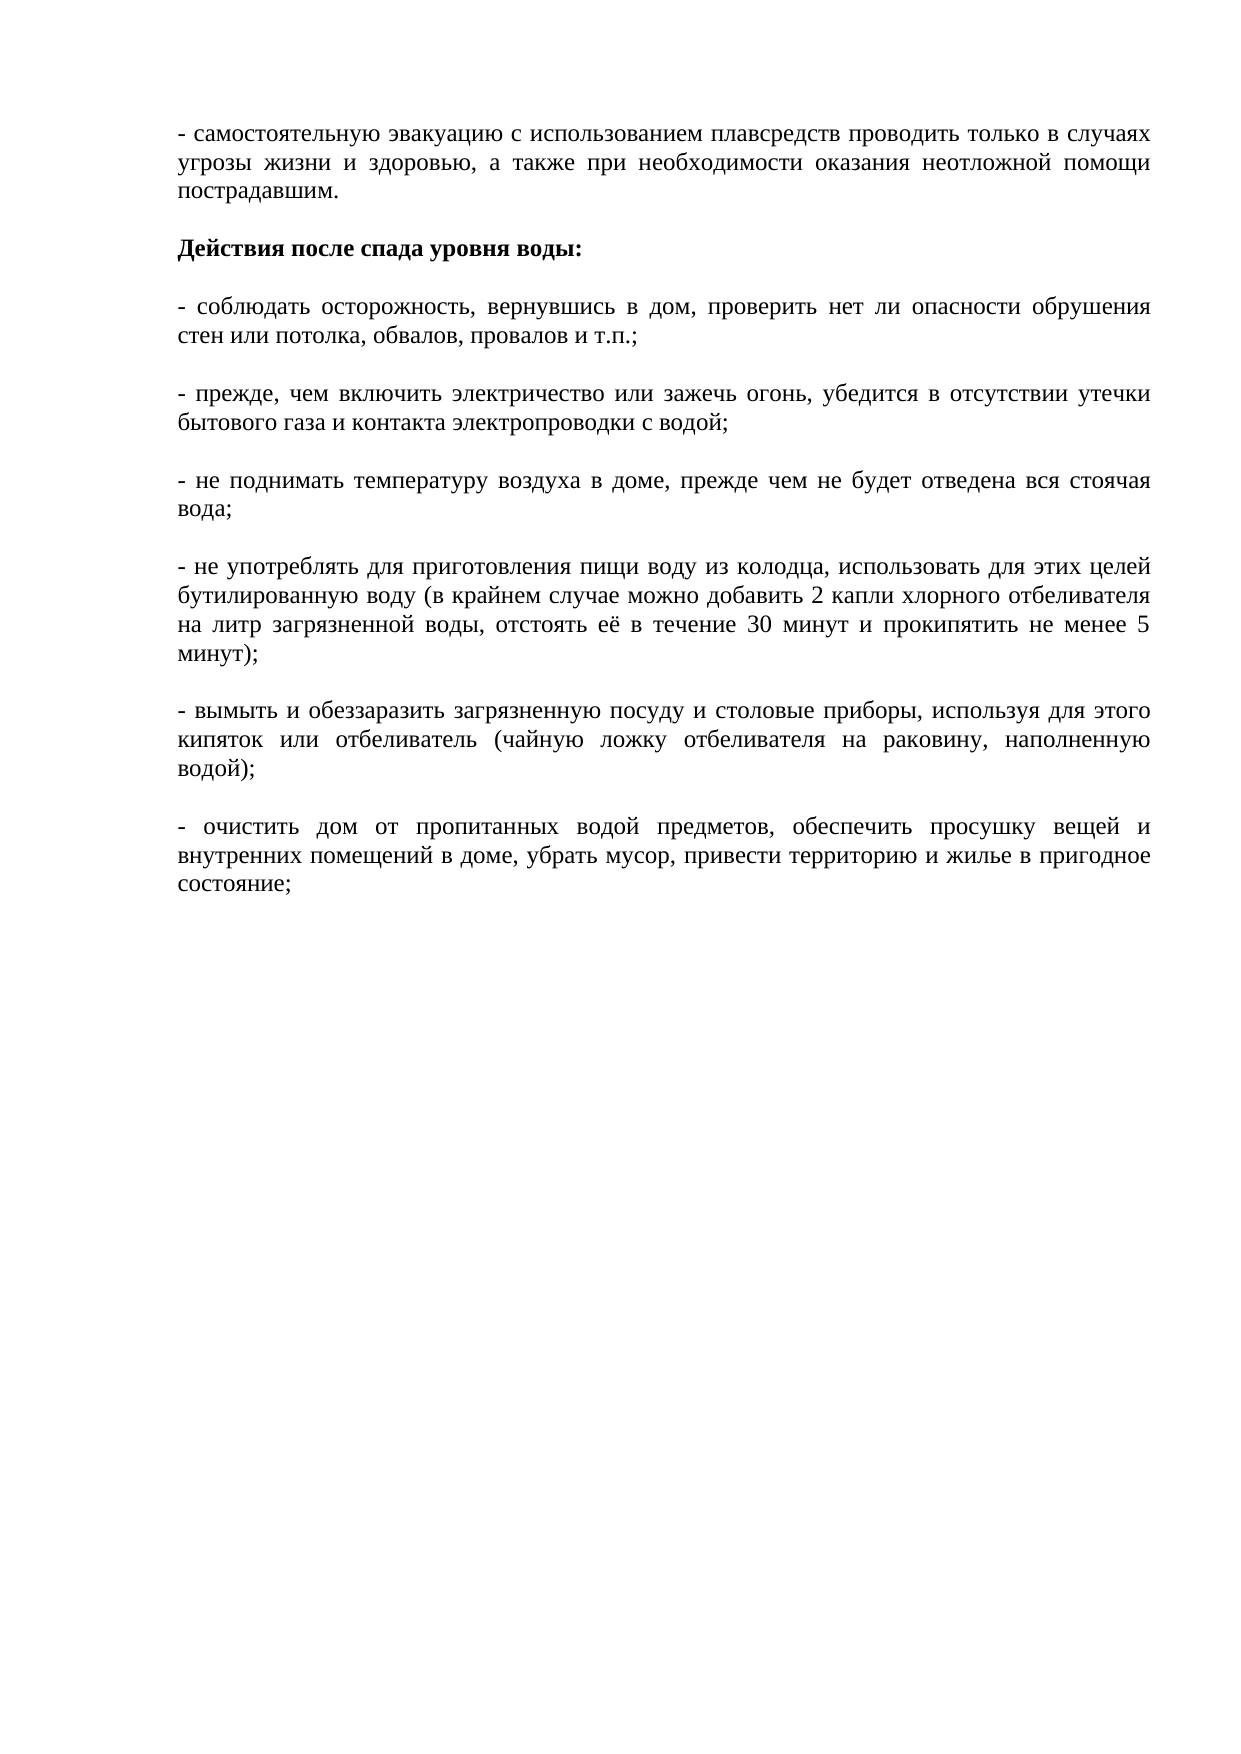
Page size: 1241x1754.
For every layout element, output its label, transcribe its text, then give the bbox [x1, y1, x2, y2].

text - вымыть и обеззаразить загрязненную посуду и столовые приборы, используя для этого кипяток или отбеливатель (чайную ложку отбеливателя на раковину, наполненную водой); [177, 696, 1152, 782]
text - самостоятельную эвакуацию с использованием плавсредств проводить только в случаях угрозы жизни и здоровью, а также при необходимости оказания неотложной помощи пострадавшим. [177, 118, 1152, 204]
text - не употреблять для приготовления пищи воду из колодца, использовать для этих целей бутилированную воду (в крайнем случае можно добавить 2 капли хлорного отбеливателя на литр загрязненной воды, отстоять её в течение 30 минут и прокипятить не менее 5 минут); [177, 551, 1152, 666]
text - соблюдать осторожность, вернувшись в дом, проверить нет ли опасности обрушения стен или потолка, обвалов, провалов и т.п.; [177, 291, 1152, 349]
text - очистить дом от пропитанных водой предметов, обеспечить просушку вещей и внутренних помещений в доме, убрать мусор, привести территорию и жилье в пригодное состояние; [177, 811, 1152, 897]
text - не поднимать температуру воздуха в доме, прежде чем не будет отведена вся стоячая вода; [177, 465, 1152, 522]
text Действия после спада уровня воды: [177, 233, 1152, 262]
text - прежде, чем включить электричество или зажечь огонь, убедится в отсутствии утечки бытового газа и контакта электропроводки с водой; [177, 378, 1152, 436]
